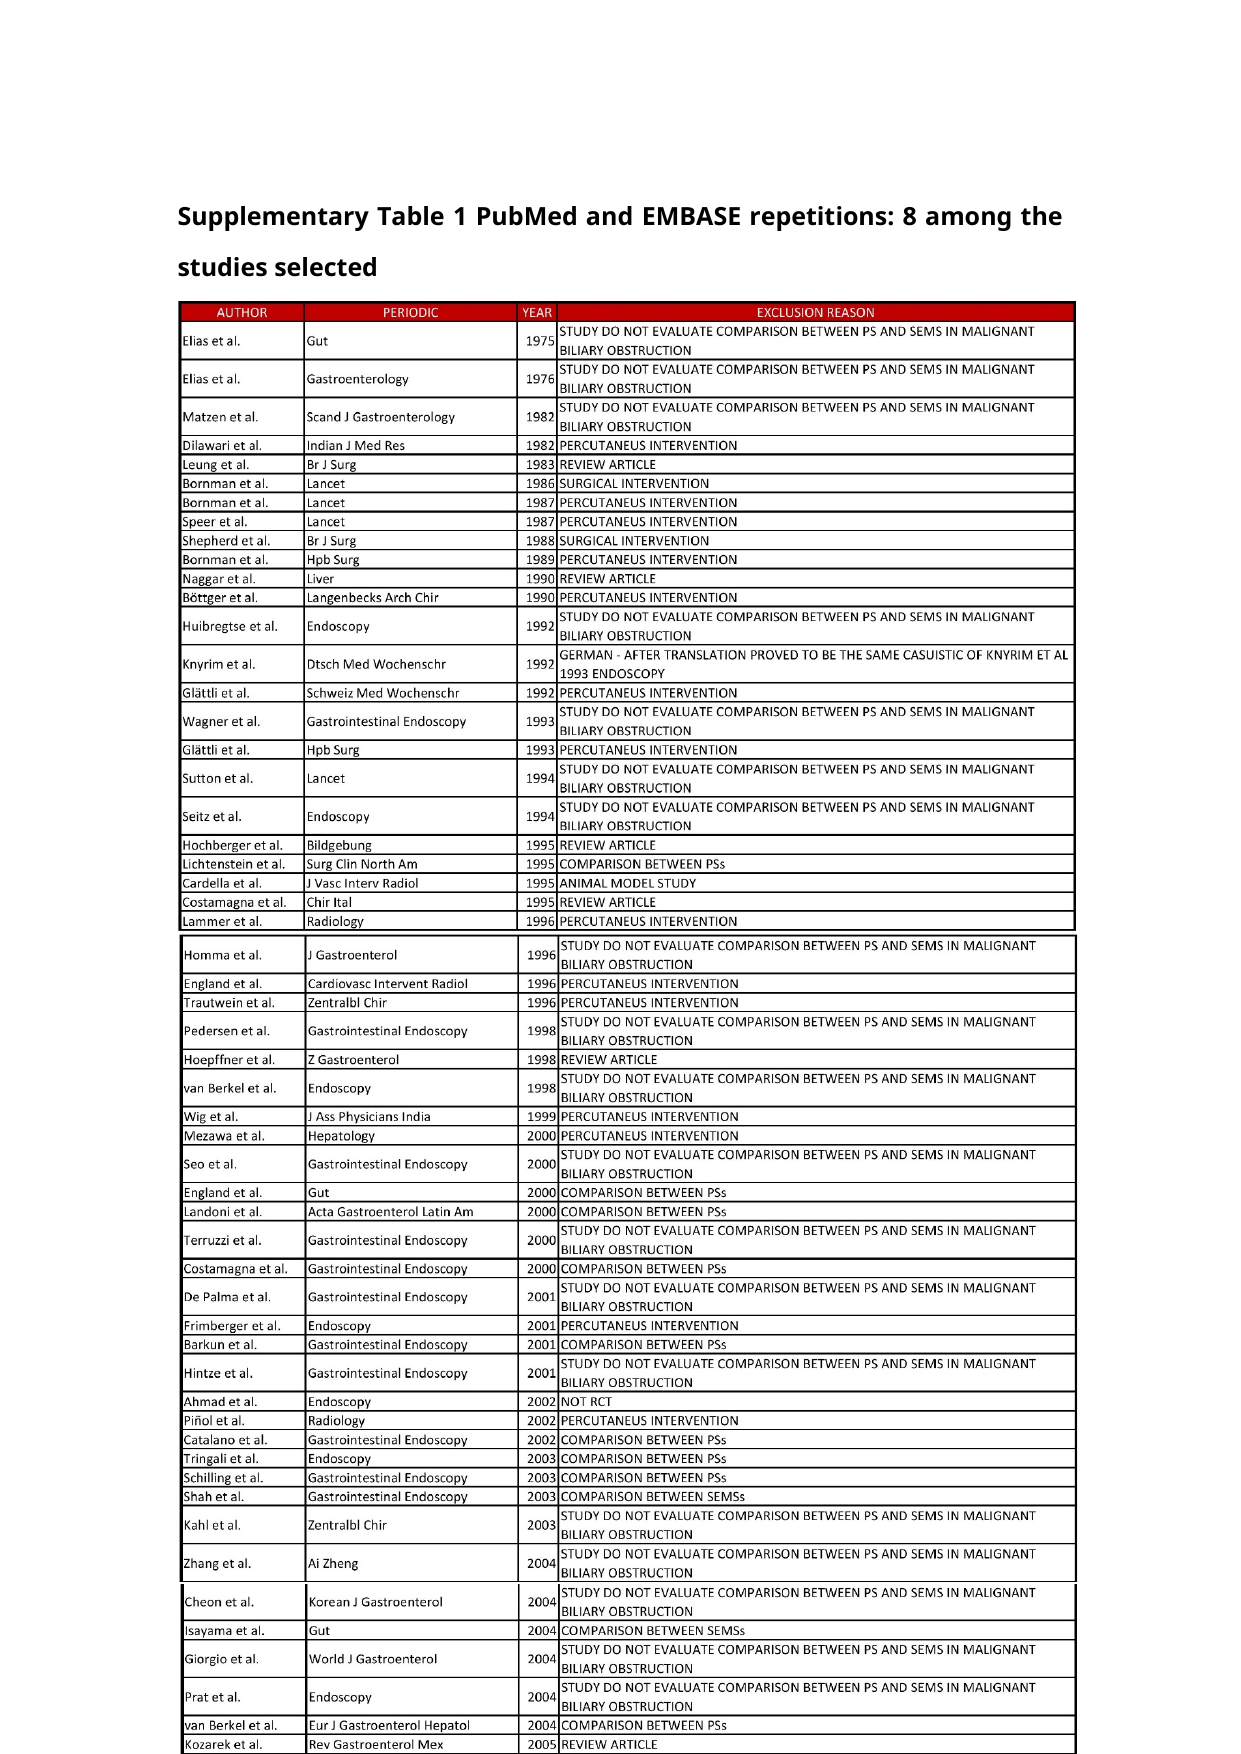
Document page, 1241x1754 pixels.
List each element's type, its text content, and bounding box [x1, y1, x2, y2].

picture [177, 300, 1079, 1754]
text Supplementary Table 1 Pubmed and Embase repetitions: 8 among the studies selected [177, 199, 1063, 284]
